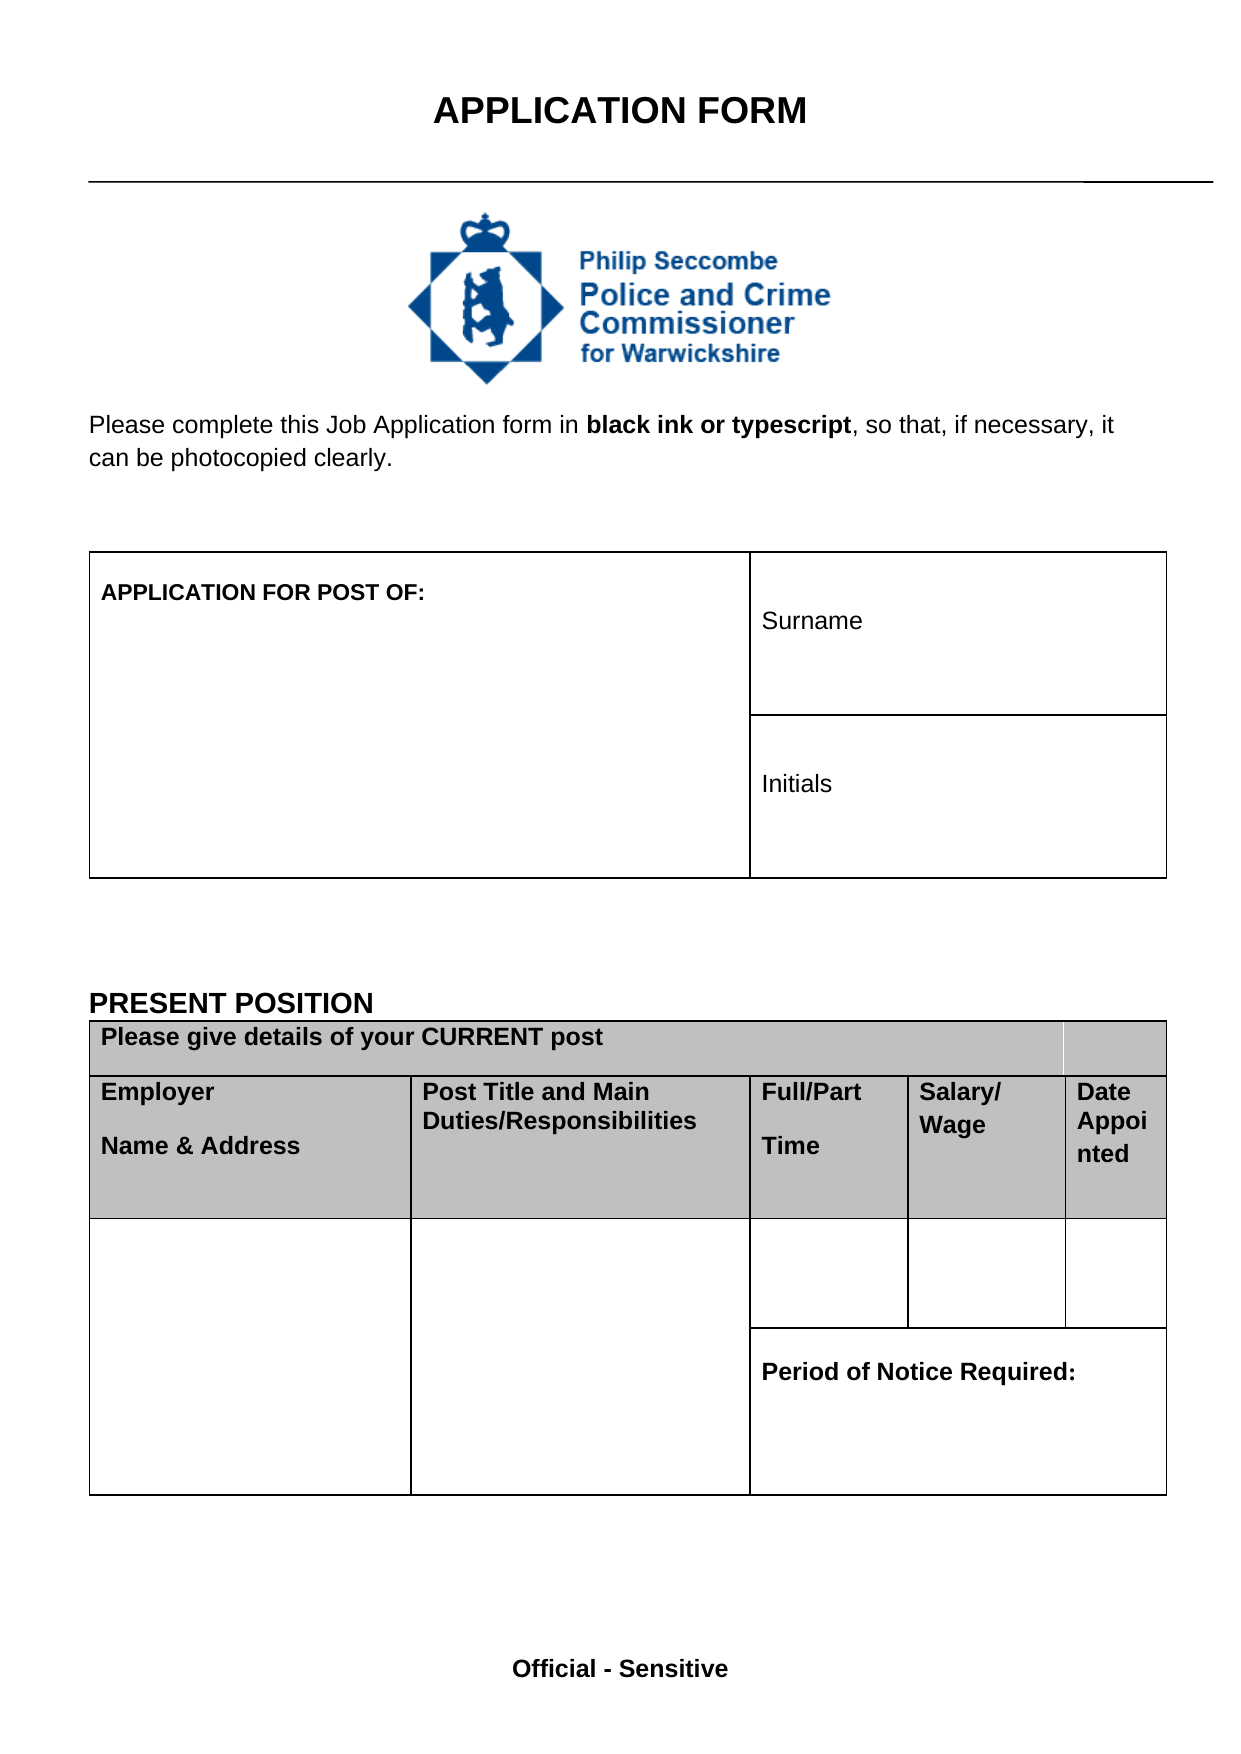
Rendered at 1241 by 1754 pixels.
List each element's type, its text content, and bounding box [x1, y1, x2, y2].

table_cell Salary/ Wage [909, 1077, 1065, 1218]
table_cell Full/Part Time [751, 1077, 907, 1218]
table_cell Date Appointed [1066, 1077, 1166, 1218]
picture [407, 212, 833, 386]
table_header [632, 1022, 750, 1075]
table_cell [412, 1219, 749, 1494]
text APPLICATION FORM [89, 89, 1152, 132]
table_cell Period of Notice Required: [751, 1329, 1166, 1494]
table_cell Initials [751, 716, 1166, 877]
table_header Please give details of your CURRENT post [90, 1022, 632, 1075]
table_header [926, 1022, 1063, 1075]
table_cell [909, 1219, 1065, 1327]
text Please complete this Job Application form in black ink or typescript, so that, if necessary, it can be photocopied clearly. [89, 410, 1152, 472]
table_cell Post Title and Main Duties/Responsibilities [412, 1077, 749, 1218]
table_cell [751, 1219, 907, 1327]
table_header APPLICATION FOR POST OF: [90, 553, 749, 877]
table_cell Employer Name & Address [90, 1077, 410, 1218]
table_cell [90, 1219, 410, 1494]
text PRESENT POSITION [89, 986, 1152, 1020]
table_cell [1066, 1219, 1166, 1327]
table_header [1064, 1022, 1166, 1075]
table_header Surname [751, 553, 1166, 714]
table_header [750, 1022, 926, 1075]
